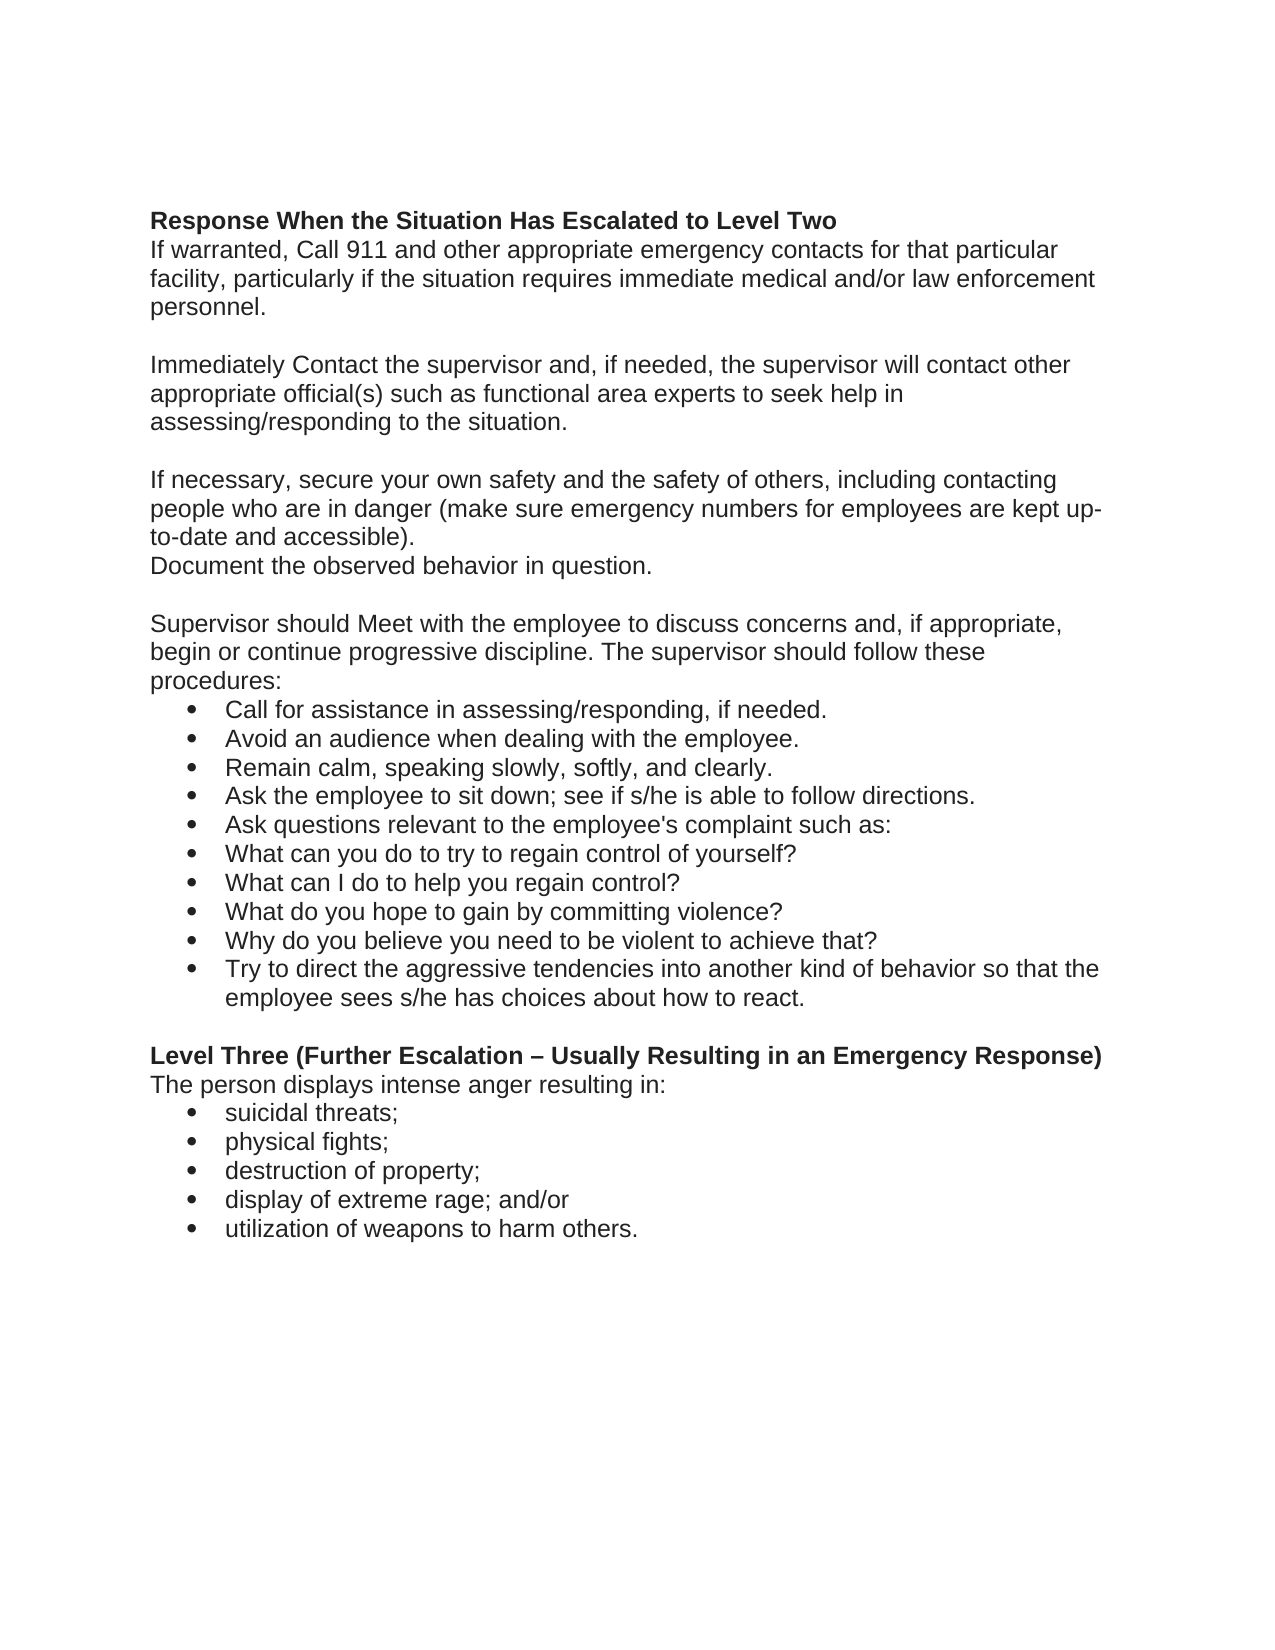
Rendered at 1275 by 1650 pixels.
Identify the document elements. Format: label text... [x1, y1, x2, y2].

list Remain calm, speaking slowly, softly, and clearly. [187, 752, 1125, 781]
list utilization of weapons to harm others. [187, 1214, 1125, 1243]
list Try to direct the aggressive tendencies into another kind of behavior so that the employee sees s/he has choices about how to react. [187, 954, 1125, 1012]
list suicidal threats; [187, 1098, 1125, 1127]
list destruction of property; [187, 1156, 1125, 1185]
list display of extreme rage; and/or [187, 1185, 1125, 1214]
text The person displays intense anger resulting in: [150, 1069, 1125, 1098]
text Level Three (Further Escalation – Usually Resulting in an Emergency Response) [150, 1041, 1125, 1069]
list What can you do to try to regain control of yourself? [187, 839, 1125, 868]
list What do you hope to gain by committing violence? [187, 897, 1125, 926]
text Response When the Situation Has Escalated to Level Two [150, 206, 1125, 235]
text Immediately Contact the supervisor and, if needed, the supervisor will contact other appropriate official(s) such as functional area experts to seek help in assessing/responding to the situation. [150, 350, 1125, 436]
list Why do you believe you need to be violent to achieve that? [187, 926, 1125, 954]
list Call for assistance in assessing/responding, if needed. [187, 695, 1125, 724]
list Ask questions relevant to the employee's complaint such as: [187, 810, 1125, 839]
list What can I do to help you regain control? [187, 868, 1125, 897]
list Ask the employee to sit down; see if s/he is able to follow directions. [187, 781, 1125, 810]
text Document the observed behavior in question. [150, 551, 1125, 580]
text If warranted, Call 911 and other appropriate emergency contacts for that particular facility, particularly if the situation requires immediate medical and/or law enforcement personnel. [150, 235, 1125, 321]
text If necessary, secure your own safety and the safety of others, including contacting people who are in danger (make sure emergency numbers for employees are kept up-to-date and accessible). [150, 465, 1125, 551]
text Supervisor should Meet with the employee to discuss concerns and, if appropriate, begin or continue progressive discipline. The supervisor should follow these procedures: [150, 608, 1125, 695]
list Avoid an audience when dealing with the employee. [187, 724, 1125, 752]
list physical fights; [187, 1127, 1125, 1156]
